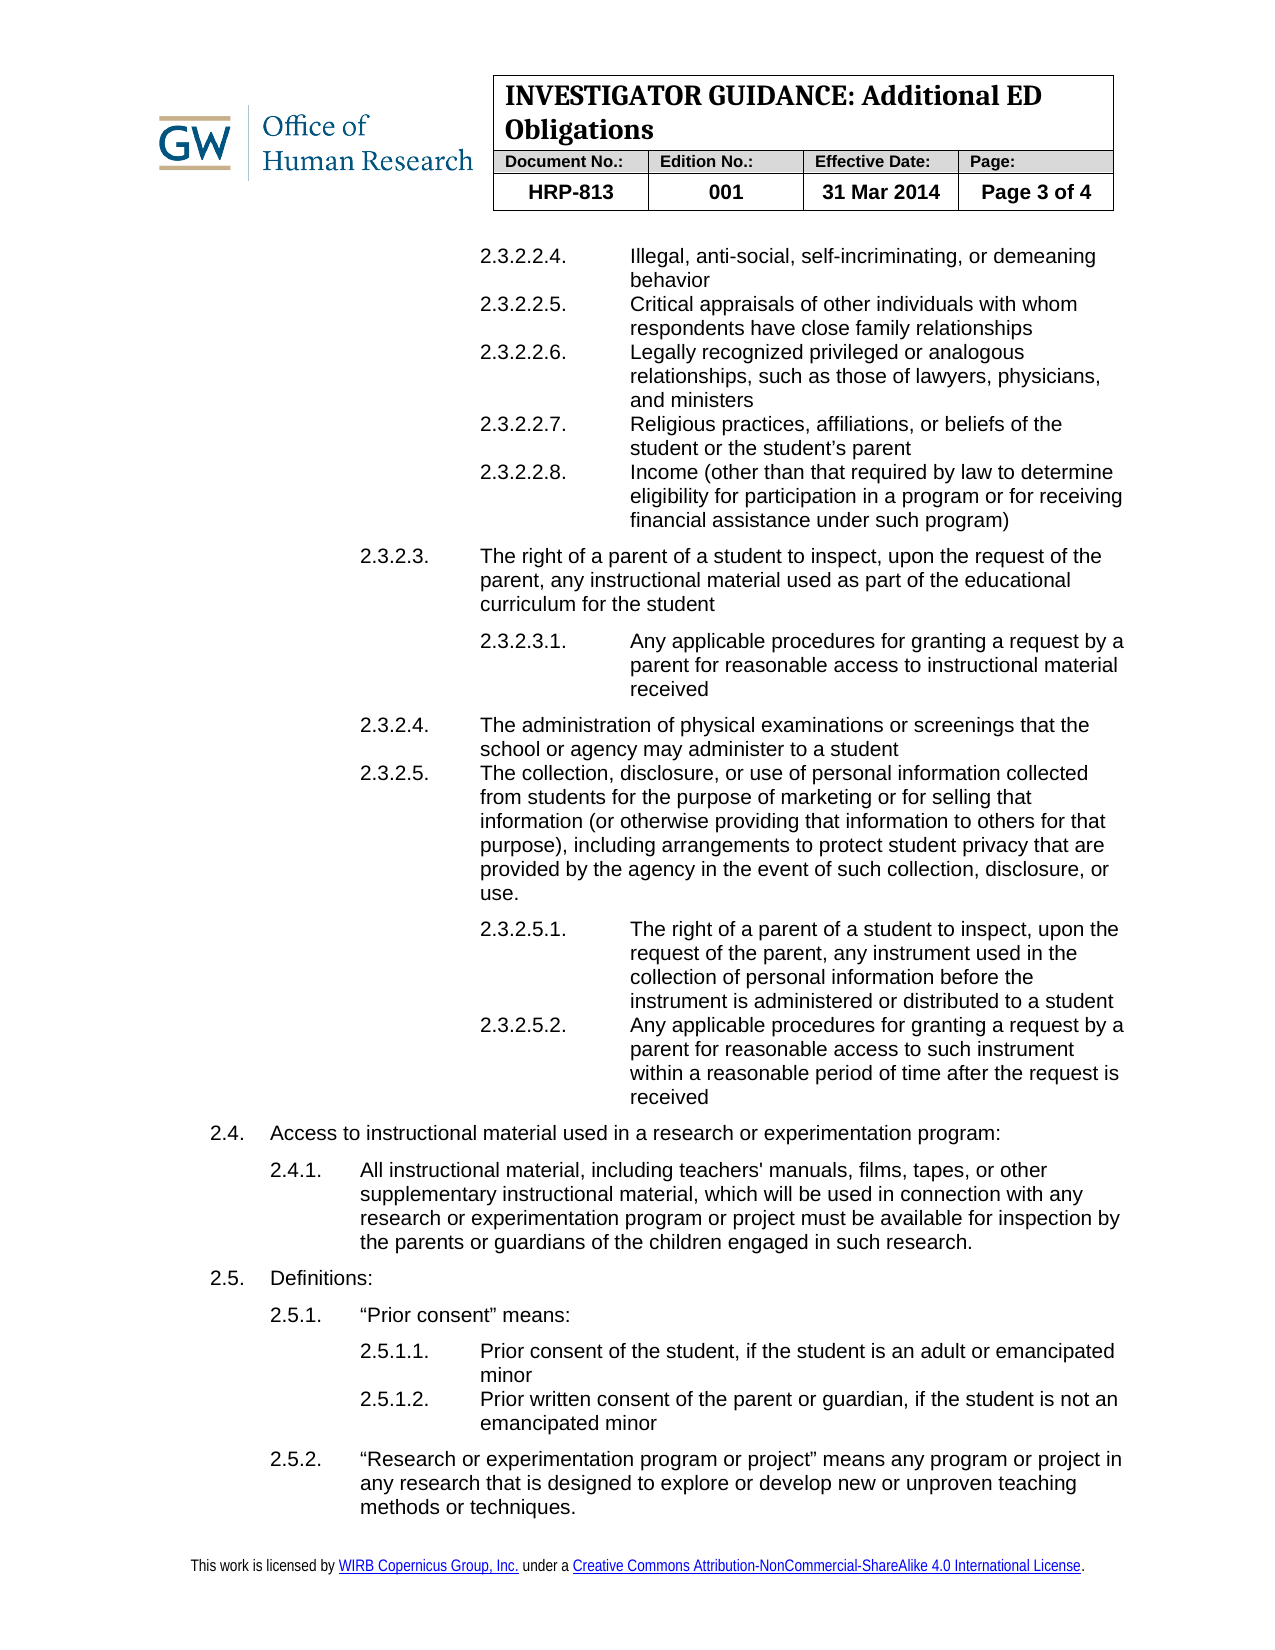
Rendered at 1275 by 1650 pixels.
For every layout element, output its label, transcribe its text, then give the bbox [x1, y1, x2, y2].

text Legally recognized privileged or analogous relationships, such as those of lawyers, physicians, and ministers [480, 340, 1125, 412]
text The right of a parent of a student to inspect, upon the request of the parent, any instrument used in the collection of personal information before the instrument is administered or distributed to a student [480, 917, 1125, 1013]
text Access to instructional material used in a research or experimentation program: [210, 1121, 1125, 1145]
text All instructional material, including teachers' manuals, films, tapes, or other supplementary instructional material, which will be used in connection with any research or experimentation program or project must be available for inspection by the parents or guardians of the children engaged in such research. [270, 1158, 1125, 1253]
text Any applicable procedures for granting a request by a parent for reasonable access to such instrument within a reasonable period of time after the request is received [480, 1013, 1125, 1109]
text Prior consent of the student, if the student is an adult or emancipated minor [360, 1339, 1125, 1387]
text Income (other than that required by law to determine eligibility for participation in a program or for receiving financial assistance under such program) [480, 460, 1125, 532]
text “Prior consent” means: [270, 1302, 1125, 1326]
text The collection, disclosure, or use of personal information collected from students for the purpose of marketing or for selling that information (or otherwise providing that information to others for that purpose), including arrangements to protect student privacy that are provided by the agency in the event of such collection, disclosure, or use. [360, 761, 1125, 904]
text Illegal, anti-social, self-incriminating, or demeaning behavior [480, 244, 1125, 292]
text Critical appraisals of other individuals with whom respondents have close family relationships [480, 292, 1125, 340]
text Religious practices, affiliations, or beliefs of the student or the student’s parent [480, 412, 1125, 460]
text Any applicable procedures for granting a request by a parent for reasonable access to instructional material received [480, 628, 1125, 700]
text Prior written consent of the parent or guardian, if the student is not an emancipated minor [360, 1387, 1125, 1435]
text The administration of physical examinations or screenings that the school or agency may administer to a student [360, 713, 1125, 761]
text The right of a parent of a student to inspect, upon the request of the parent, any instructional material used as part of the educational curriculum for the student [360, 544, 1125, 616]
picture [159, 105, 473, 181]
text “Research or experimentation program or project” means any program or project in any research that is designed to explore or develop new or unproven teaching methods or techniques. [270, 1447, 1125, 1519]
text Definitions: [210, 1266, 1125, 1290]
